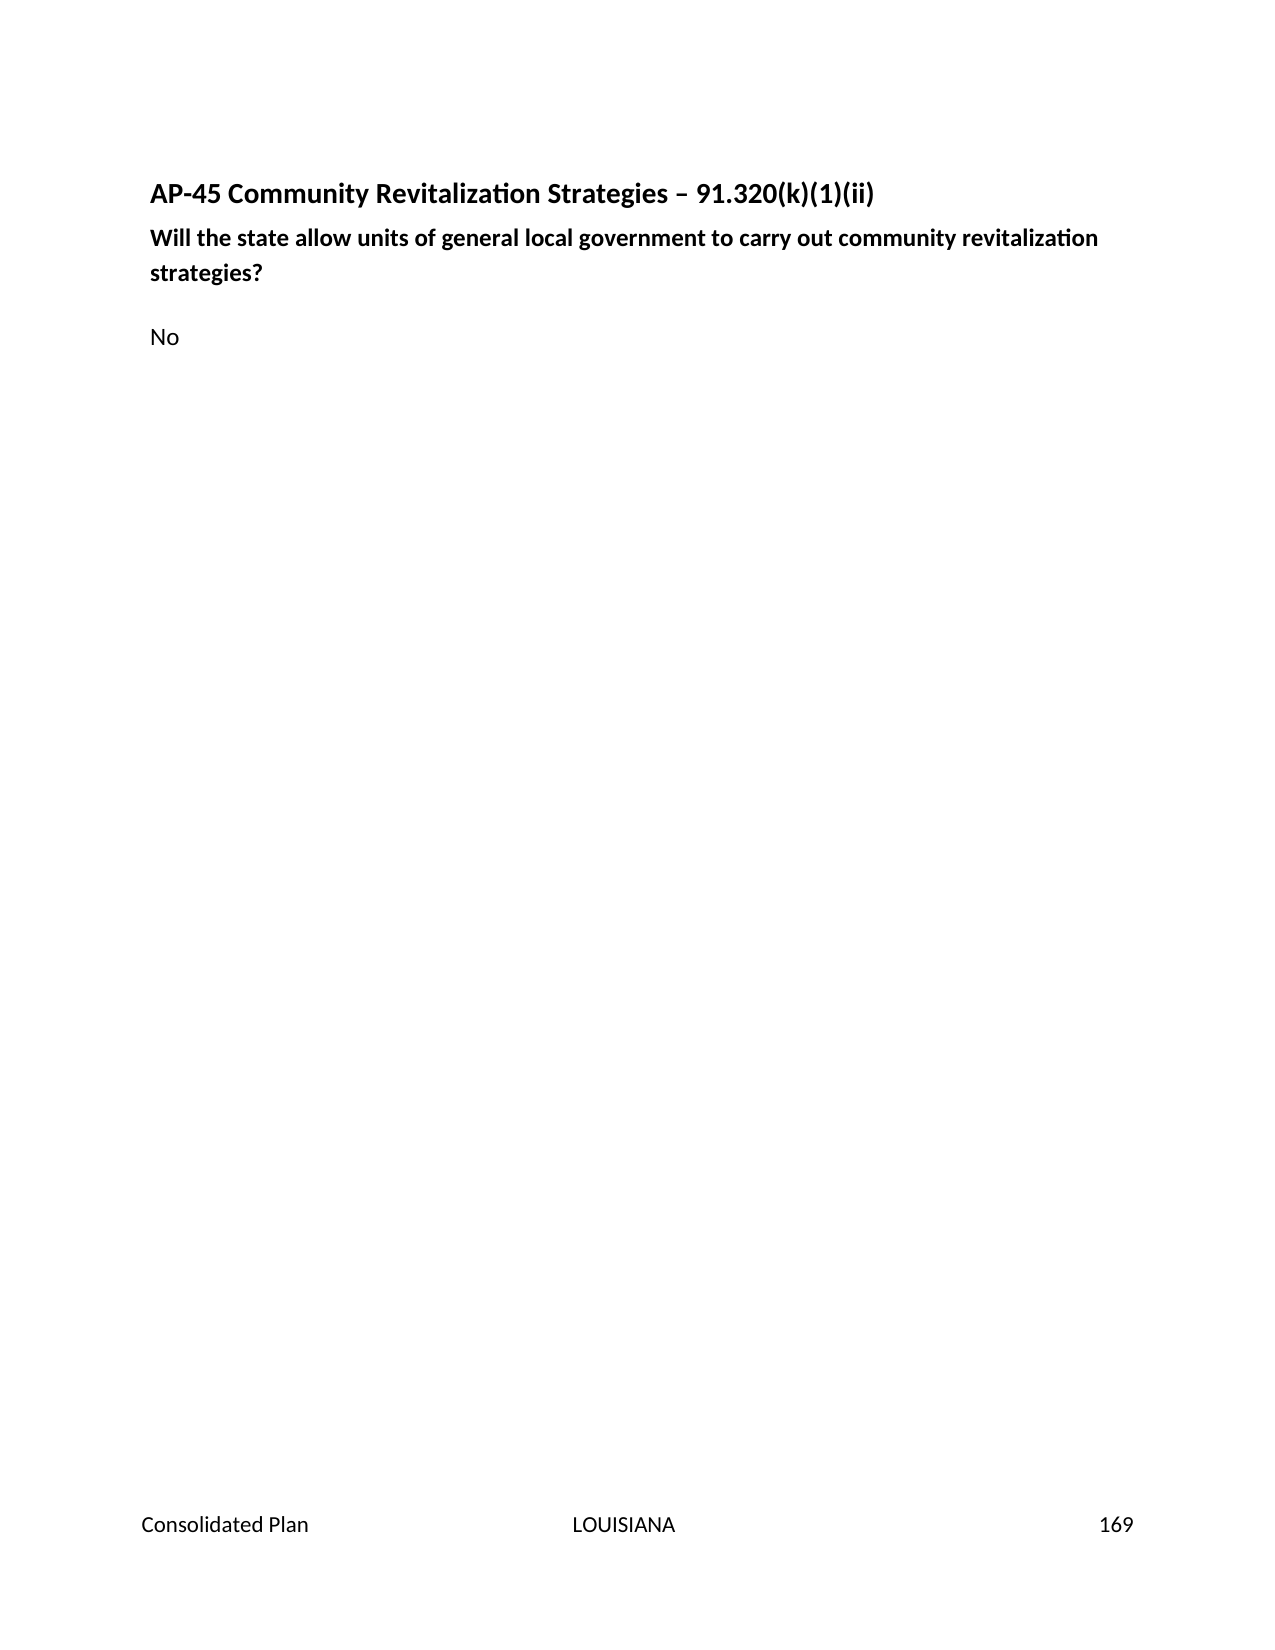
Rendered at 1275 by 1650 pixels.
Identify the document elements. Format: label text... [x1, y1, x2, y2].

subtitle AP-45 Community Revitalization Strategies – 91.320(k)(1)(ii) [150, 175, 1125, 211]
text Will the state allow units of general local government to carry out community revitalization strategies? [150, 222, 1125, 288]
text No [150, 321, 1125, 352]
